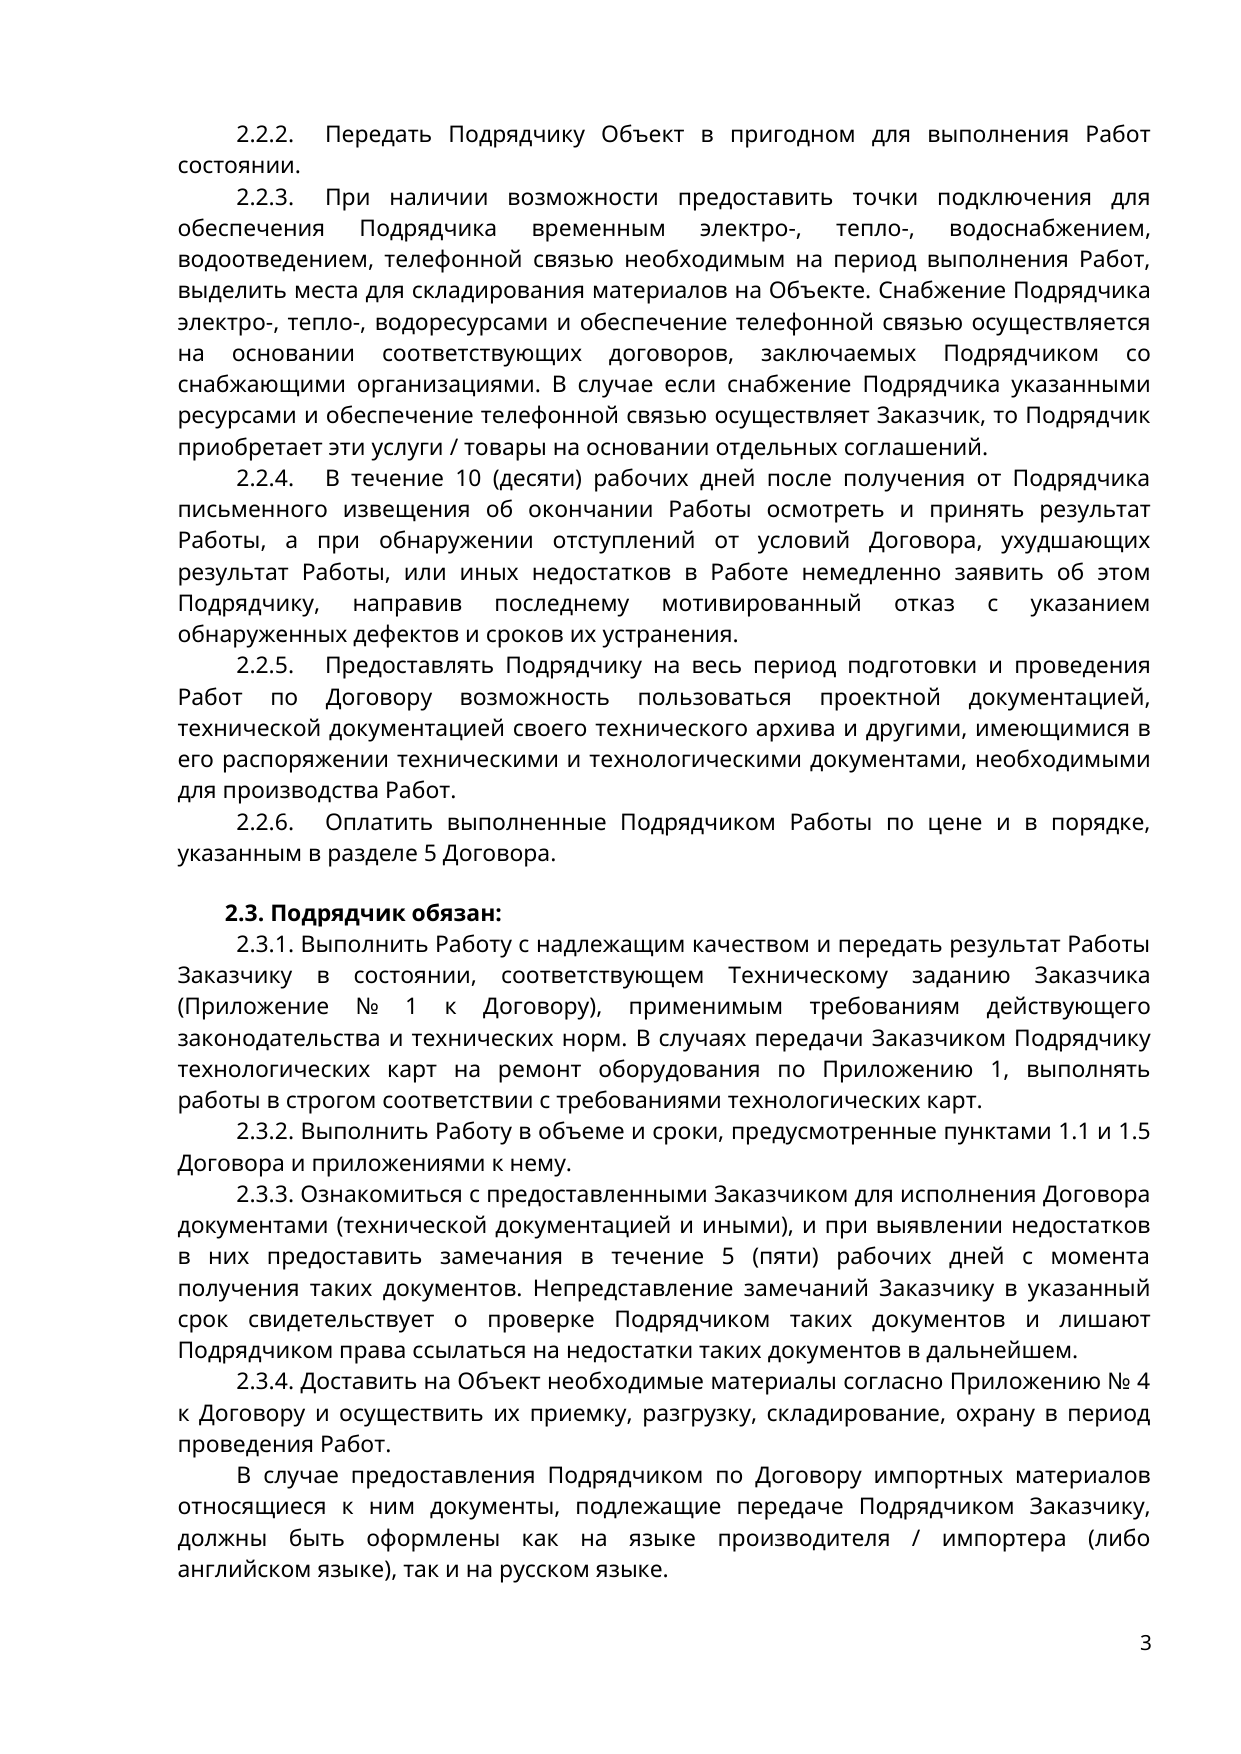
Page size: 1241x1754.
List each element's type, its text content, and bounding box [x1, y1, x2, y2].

list При наличии возможности предоставить точки подключения для обеспечения Подрядчика временным электро-, тепло-, водоснабжением, водоотведением, телефонной связью необходимым на период выполнения Работ, выделить места для складирования материалов на Объекте. Снабжение Подрядчика электро-, тепло-, водоресурсами и обеспечение телефонной связью осуществляется на основании соответствующих договоров, заключаемых Подрядчиком со снабжающими организациями. В случае если снабжение Подрядчика указанными ресурсами и обеспечение телефонной связью осуществляет Заказчик, то Подрядчик приобретает эти услуги / товары на основании отдельных соглашений. [177, 181, 1152, 462]
text 2.3.4. Доставить на Объект необходимые материалы согласно Приложению № 4 к Договору и осуществить их приемку, разгрузку, складирование, охрану в период проведения Работ. [177, 1365, 1152, 1459]
list Оплатить выполненные Подрядчиком Работы по цене и в порядке, указанным в разделе 5 Договора. [177, 806, 1152, 868]
text 2.3.2. Выполнить Работу в объеме и сроки, предусмотренные пунктами 1.1 и 1.5 Договора и приложениями к нему. [177, 1115, 1152, 1178]
text 2.3. Подрядчик обязан: [177, 897, 1152, 928]
text 2.3.1. Выполнить Работу с надлежащим качеством и передать результат Работы Заказчику в состоянии, соответствующем Техническому заданию Заказчика (Приложение № 1 к Договору), применимым требованиям действующего законодательства и технических норм. В случаях передачи Заказчиком Подрядчику технологических карт на ремонт оборудования по Приложению 1, выполнять работы в строгом соответствии с требованиями технологических карт. [177, 928, 1152, 1115]
list Передать Подрядчику Объект в пригодном для выполнения Работ состоянии. [177, 118, 1152, 181]
text В случае предоставления Подрядчиком по Договору импортных материалов относящиеся к ним документы, подлежащие передаче Подрядчиком Заказчику, должны быть оформлены как на языке производителя / импортера (либо английском языке), так и на русском языке. [177, 1459, 1152, 1584]
list Предоставлять Подрядчику на весь период подготовки и проведения Работ по Договору возможность пользоваться проектной документацией, технической документацией своего технического архива и другими, имеющимися в его распоряжении техническими и технологическими документами, необходимыми для производства Работ. [177, 649, 1152, 806]
text 2.3.3. Ознакомиться с предоставленными Заказчиком для исполнения Договора документами (технической документацией и иными), и при выявлении недостатков в них предоставить замечания в течение 5 (пяти) рабочих дней с момента получения таких документов. Непредставление замечаний Заказчику в указанный срок свидетельствует о проверке Подрядчиком таких документов и лишают Подрядчиком права ссылаться на недостатки таких документов в дальнейшем. [177, 1178, 1152, 1365]
list В течение 10 (десяти) рабочих дней после получения от Подрядчика письменного извещения об окончании Работы осмотреть и принять результат Работы, а при обнаружении отступлений от условий Договора, ухудшающих результат Работы, или иных недостатков в Работе немедленно заявить об этом Подрядчику, направив последнему мотивированный отказ с указанием обнаруженных дефектов и сроков их устранения. [177, 462, 1152, 649]
